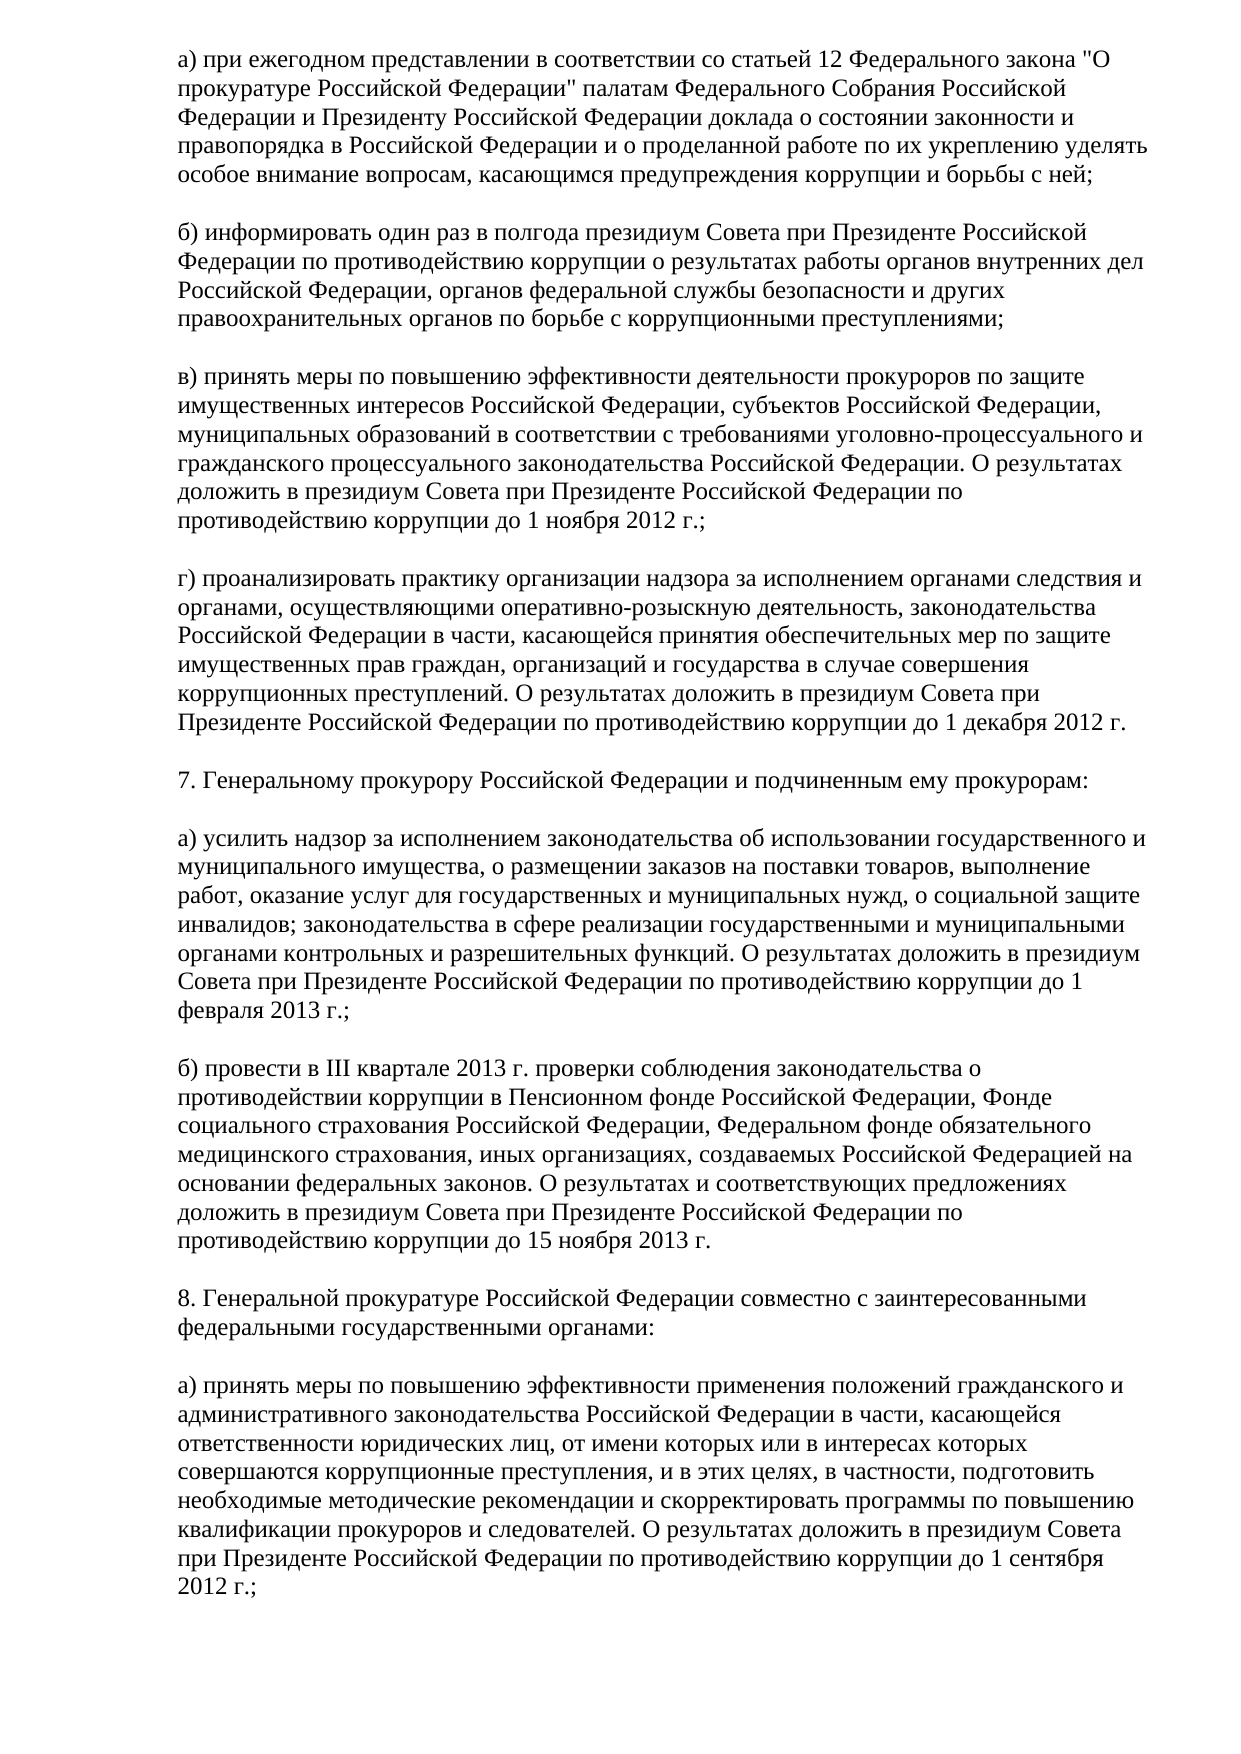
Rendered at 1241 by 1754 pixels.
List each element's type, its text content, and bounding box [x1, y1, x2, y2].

text а) принять меры по повышению эффективности применения положений гражданского и административного законодательства Российской Федерации в части, касающейся ответственности юридических лиц, от имени которых или в интересах которых совершаются коррупционные преступления, и в этих целях, в частности, подготовить необходимые методические рекомендации и скорректировать программы по повышению квалификации прокуроров и следователей. О результатах доложить в президиум Совета при Президенте Российской Федерации по противодействию коррупции до 1 сентября 2012 г.; [177, 1370, 1152, 1600]
text б) информировать один раз в полгода президиум Совета при Президенте Российской Федерации по противодействию коррупции о результатах работы органов внутренних дел Российской Федерации, органов федеральной службы безопасности и других правоохранительных органов по борьбе с коррупционными преступлениями; [177, 217, 1152, 332]
text г) проанализировать практику организации надзора за исполнением органами следствия и органами, осуществляющими оперативно-розыскную деятельность, законодательства Российской Федерации в части, касающейся принятия обеспечительных мер по защите имущественных прав граждан, организаций и государства в случае совершения коррупционных преступлений. О результатах доложить в президиум Совета при Президенте Российской Федерации по противодействию коррупции до 1 декабря 2012 г. [177, 563, 1152, 736]
text б) провести в III квартале 2013 г. проверки соблюдения законодательства о противодействии коррупции в Пенсионном фонде Российской Федерации, Фонде социального страхования Российской Федерации, Федеральном фонде обязательного медицинского страхования, иных организациях, создаваемых Российской Федерацией на основании федеральных законов. О результатах и соответствующих предложениях доложить в президиум Совета при Президенте Российской Федерации по противодействию коррупции до 15 ноября 2013 г. [177, 1053, 1152, 1254]
text а) усилить надзор за исполнением законодательства об использовании государственного и муниципального имущества, о размещении заказов на поставки товаров, выполнение работ, оказание услуг для государственных и муниципальных нужд, о социальной защите инвалидов; законодательства в сфере реализации государственными и муниципальными органами контрольных и разрешительных функций. О результатах доложить в президиум Совета при Президенте Российской Федерации по противодействию коррупции до 1 февраля 2013 г.; [177, 823, 1152, 1024]
text в) принять меры по повышению эффективности деятельности прокуроров по защите имущественных интересов Российской Федерации, субъектов Российской Федерации, муниципальных образований в соответствии с требованиями уголовно-процессуального и гражданского процессуального законодательства Российской Федерации. О результатах доложить в президиум Совета при Президенте Российской Федерации по противодействию коррупции до 1 ноября 2012 г.; [177, 361, 1152, 534]
text 8. Генеральной прокуратуре Российской Федерации совместно с заинтересованными федеральными государственными органами: [177, 1283, 1152, 1341]
text а) при ежегодном представлении в соответствии со статьей 12 Федерального закона "О прокуратуре Российской Федерации" палатам Федерального Собрания Российской Федерации и Президенту Российской Федерации доклада о состоянии законности и правопорядка в Российской Федерации и о проделанной работе по их укреплению уделять особое внимание вопросам, касающимся предупреждения коррупции и борьбы с ней; [177, 44, 1152, 188]
text 7. Генеральному прокурору Российской Федерации и подчиненным ему прокурорам: [177, 765, 1152, 793]
